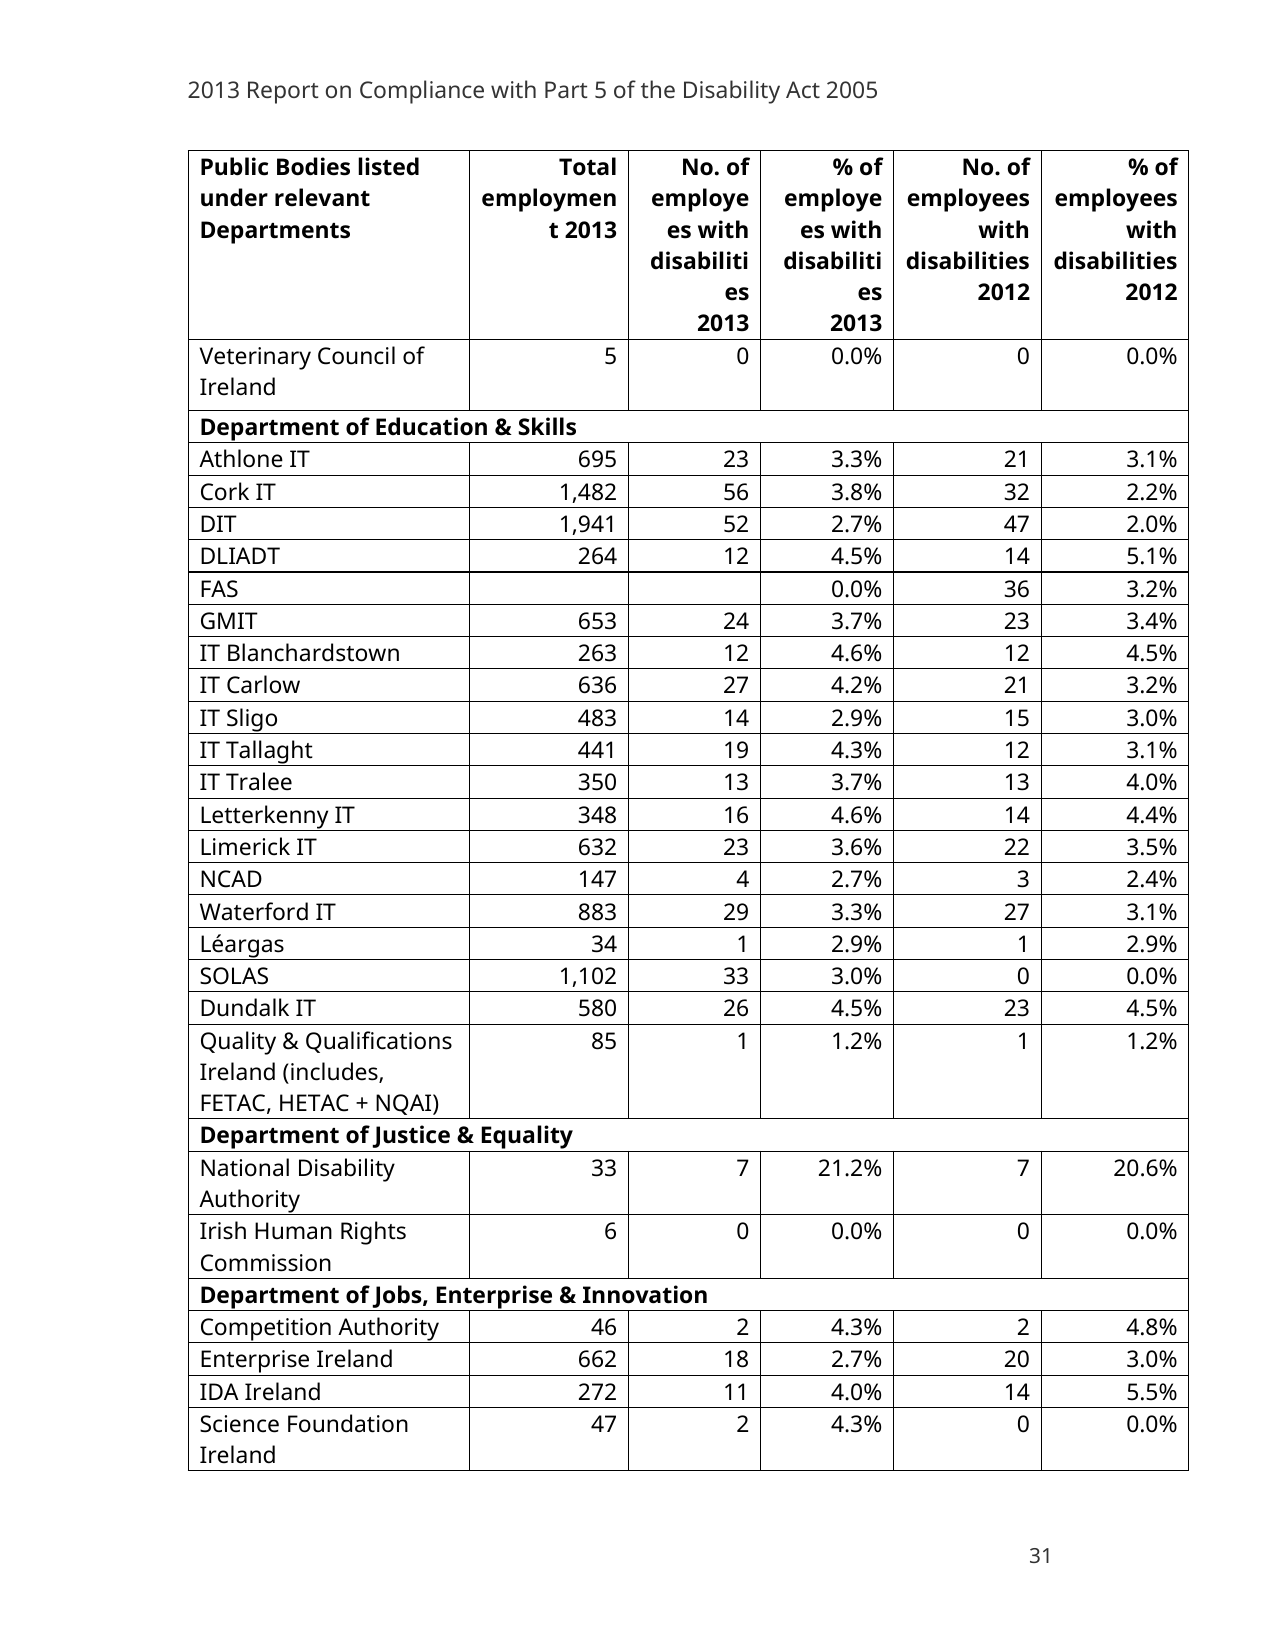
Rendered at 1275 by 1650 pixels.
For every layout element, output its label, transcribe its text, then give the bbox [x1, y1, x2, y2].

table_cell National Disability Authority [189, 1152, 469, 1214]
table_header % of employees with disabilities 2013 [761, 151, 893, 338]
table_cell 16 [629, 799, 760, 830]
table_cell 5 [470, 340, 628, 410]
table_cell GMIT [189, 605, 469, 636]
table_cell 2 [629, 1408, 760, 1470]
table_cell 695 [470, 443, 628, 474]
table_cell 264 [470, 540, 628, 571]
table_cell 2.4% [1042, 863, 1188, 894]
table_cell 4.5% [761, 992, 893, 1023]
table_cell 1 [894, 1025, 1041, 1118]
table_cell IDA Ireland [189, 1376, 469, 1407]
table_cell 6 [470, 1215, 628, 1278]
table_cell Veterinary Council of Ireland [189, 340, 469, 410]
table_cell 18 [629, 1343, 760, 1374]
table_header Total employment 2013 [470, 151, 628, 338]
table_cell 4.6% [761, 637, 893, 668]
table_cell 14 [894, 1376, 1041, 1407]
table_cell 3.0% [761, 960, 893, 991]
table_cell 14 [894, 799, 1041, 830]
table_cell 5.1% [1042, 540, 1188, 571]
table_cell Department of Justice & Equality [189, 1119, 1188, 1151]
table_cell 4.3% [761, 1311, 893, 1342]
table_cell 46 [470, 1311, 628, 1342]
table_cell Department of Jobs, Enterprise & Innovation [189, 1279, 1188, 1310]
table_cell 3.2% [1042, 573, 1188, 604]
table_cell 23 [894, 992, 1041, 1023]
table_cell 3.3% [761, 443, 893, 474]
table_cell 33 [629, 960, 760, 991]
table_cell 1 [894, 928, 1041, 959]
table_cell 0 [894, 340, 1041, 410]
table_cell IT Tallaght [189, 734, 469, 765]
table_cell 12 [629, 540, 760, 571]
table_cell 27 [629, 669, 760, 701]
table_cell 20.6% [1042, 1152, 1188, 1214]
table_cell 27 [894, 895, 1041, 927]
table_cell 0 [894, 1408, 1041, 1470]
table_cell 3.3% [761, 895, 893, 927]
table_cell 0 [894, 1215, 1041, 1278]
table_cell 1,941 [470, 508, 628, 539]
table_cell 1.2% [761, 1025, 893, 1118]
table_cell Irish Human Rights Commission [189, 1215, 469, 1278]
table_cell 348 [470, 799, 628, 830]
table_cell 0.0% [1042, 340, 1188, 410]
table_cell 441 [470, 734, 628, 765]
table_cell 21 [894, 443, 1041, 474]
table_cell 1,482 [470, 476, 628, 507]
table_header % of employees with disabilities 2012 [1042, 151, 1188, 338]
table_cell 272 [470, 1376, 628, 1407]
table_cell 15 [894, 702, 1041, 733]
table_cell 33 [470, 1152, 628, 1214]
table_cell Waterford IT [189, 895, 469, 927]
table_cell 0 [894, 960, 1041, 991]
table_cell Athlone IT [189, 443, 469, 474]
table_cell 3.6% [761, 831, 893, 862]
table_cell 3.2% [1042, 669, 1188, 701]
table_cell 3.1% [1042, 895, 1188, 927]
table_cell 56 [629, 476, 760, 507]
table_cell 2.7% [761, 508, 893, 539]
table_cell 0.0% [761, 573, 893, 604]
table_cell 1.2% [1042, 1025, 1188, 1118]
table_cell 3.1% [1042, 443, 1188, 474]
table_cell 4.3% [761, 734, 893, 765]
table_cell 7 [629, 1152, 760, 1214]
table_cell 2 [629, 1311, 760, 1342]
table_cell 2.7% [761, 863, 893, 894]
table_cell 0.0% [1042, 960, 1188, 991]
table_cell 0 [629, 340, 760, 410]
table_cell 5.5% [1042, 1376, 1188, 1407]
table_cell 12 [629, 637, 760, 668]
table_cell 662 [470, 1343, 628, 1374]
table_cell 22 [894, 831, 1041, 862]
table_cell Department of Education & Skills [189, 411, 1188, 442]
table_cell Limerick IT [189, 831, 469, 862]
table_cell 350 [470, 766, 628, 797]
table_cell 3 [894, 863, 1041, 894]
table_cell [470, 573, 628, 604]
table_cell IT Blanchardstown [189, 637, 469, 668]
table_cell 23 [894, 605, 1041, 636]
table_cell 36 [894, 573, 1041, 604]
table_cell 12 [894, 734, 1041, 765]
table_cell 1 [629, 1025, 760, 1118]
table_cell 4.2% [761, 669, 893, 701]
table_cell 632 [470, 831, 628, 862]
table_cell 0.0% [1042, 1215, 1188, 1278]
table_cell 2.9% [1042, 928, 1188, 959]
table_cell 14 [894, 540, 1041, 571]
table_cell 32 [894, 476, 1041, 507]
table_cell 263 [470, 637, 628, 668]
table_cell 3.7% [761, 605, 893, 636]
table_cell FAS [189, 573, 469, 604]
table_cell 29 [629, 895, 760, 927]
table_cell 2.9% [761, 702, 893, 733]
table_cell 3.1% [1042, 734, 1188, 765]
table_cell 34 [470, 928, 628, 959]
table_cell 4.8% [1042, 1311, 1188, 1342]
table_cell 3.0% [1042, 1343, 1188, 1374]
table_cell DIT [189, 508, 469, 539]
table_cell Léargas [189, 928, 469, 959]
table_cell 883 [470, 895, 628, 927]
table_header No. of employees with disabilities 2012 [894, 151, 1041, 338]
table_cell 3.5% [1042, 831, 1188, 862]
table_cell 4.3% [761, 1408, 893, 1470]
table_cell 4.0% [761, 1376, 893, 1407]
table_cell 653 [470, 605, 628, 636]
table_cell 14 [629, 702, 760, 733]
table_header No. of employees with disabilities 2013 [629, 151, 760, 338]
table_cell 20 [894, 1343, 1041, 1374]
table_cell 0 [629, 1215, 760, 1278]
table_cell Enterprise Ireland [189, 1343, 469, 1374]
table_cell 19 [629, 734, 760, 765]
table_cell Science Foundation Ireland [189, 1408, 469, 1470]
table_cell 23 [629, 831, 760, 862]
table_cell 3.4% [1042, 605, 1188, 636]
table_cell 483 [470, 702, 628, 733]
table_cell 4 [629, 863, 760, 894]
table_cell SOLAS [189, 960, 469, 991]
table_cell 13 [894, 766, 1041, 797]
table_cell 4.6% [761, 799, 893, 830]
table_cell 4.4% [1042, 799, 1188, 830]
table_cell 580 [470, 992, 628, 1023]
table_cell 1,102 [470, 960, 628, 991]
table_cell IT Carlow [189, 669, 469, 701]
table_cell 52 [629, 508, 760, 539]
table_cell Dundalk IT [189, 992, 469, 1023]
table_cell Cork IT [189, 476, 469, 507]
table_cell 4.5% [1042, 637, 1188, 668]
table_cell 3.7% [761, 766, 893, 797]
table_cell 2.0% [1042, 508, 1188, 539]
table_cell 636 [470, 669, 628, 701]
table_header Public Bodies listed under relevant Departments [189, 151, 469, 338]
table_cell 0.0% [761, 340, 893, 410]
table_cell [629, 573, 760, 604]
table_cell 12 [894, 637, 1041, 668]
table_cell 85 [470, 1025, 628, 1118]
table_cell 2 [894, 1311, 1041, 1342]
table_cell IT Tralee [189, 766, 469, 797]
table_cell 47 [470, 1408, 628, 1470]
table_cell 0.0% [1042, 1408, 1188, 1470]
table_cell 21.2% [761, 1152, 893, 1214]
table_cell 4.0% [1042, 766, 1188, 797]
table_cell 47 [894, 508, 1041, 539]
table_cell 13 [629, 766, 760, 797]
table_cell 2.9% [761, 928, 893, 959]
table_cell 4.5% [1042, 992, 1188, 1023]
table_cell 2.2% [1042, 476, 1188, 507]
table_cell Competition Authority [189, 1311, 469, 1342]
table_cell IT Sligo [189, 702, 469, 733]
table_cell 3.8% [761, 476, 893, 507]
table_cell 26 [629, 992, 760, 1023]
table_cell Letterkenny IT [189, 799, 469, 830]
table_cell 1 [629, 928, 760, 959]
table_cell 4.5% [761, 540, 893, 571]
table_cell NCAD [189, 863, 469, 894]
table_cell 147 [470, 863, 628, 894]
table_cell 7 [894, 1152, 1041, 1214]
table_cell 23 [629, 443, 760, 474]
table_cell 24 [629, 605, 760, 636]
table_cell 3.0% [1042, 702, 1188, 733]
table_cell DLIADT [189, 540, 469, 571]
table_cell 2.7% [761, 1343, 893, 1374]
table_cell 21 [894, 669, 1041, 701]
table_cell Quality & Qualifications Ireland (includes, FETAC, HETAC + NQAI) [189, 1025, 469, 1118]
table_cell 0.0% [761, 1215, 893, 1278]
table_cell 11 [629, 1376, 760, 1407]
